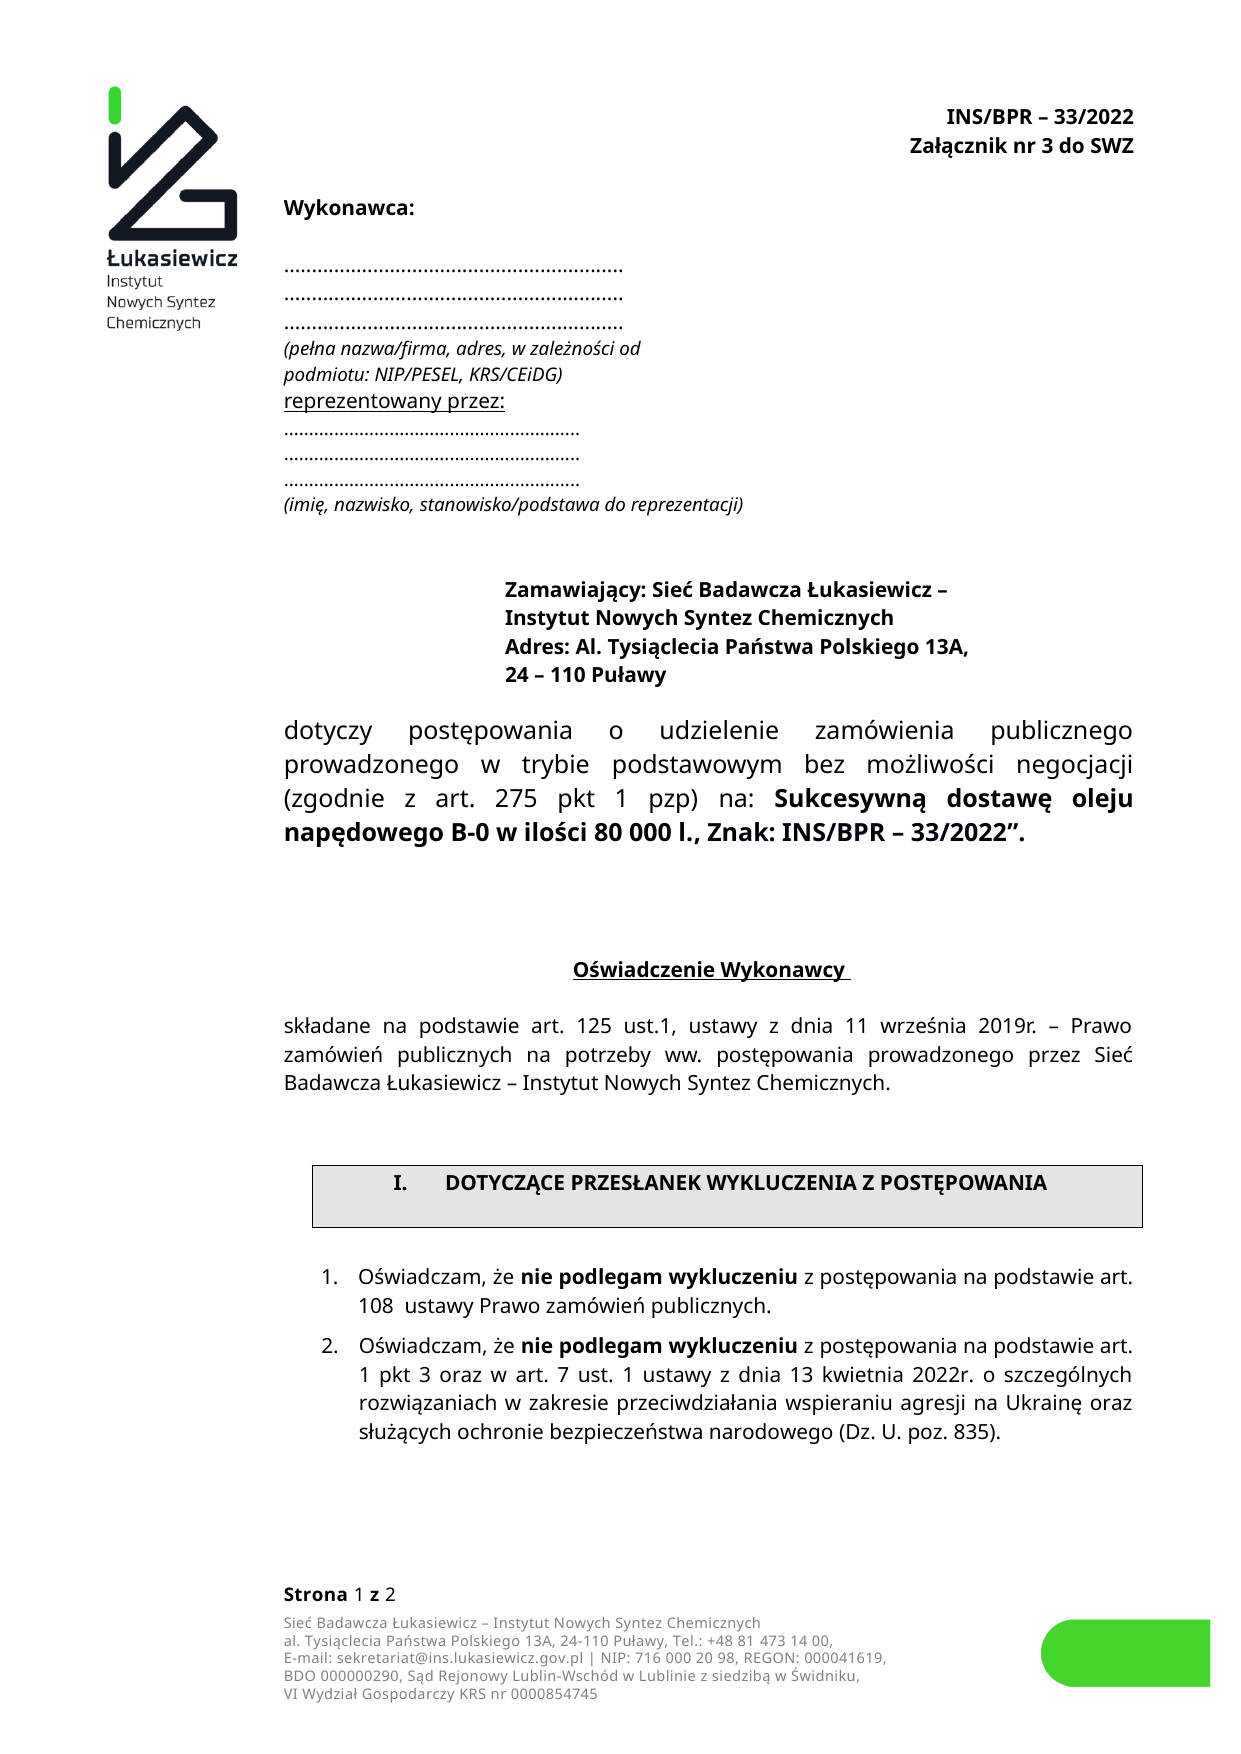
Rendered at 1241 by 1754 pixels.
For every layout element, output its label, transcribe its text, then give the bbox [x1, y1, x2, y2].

text składane na podstawie art. 125 ust.1, ustawy z dnia 11 września 2019r. – Prawo zamówień publicznych na potrzeby ww. postępowania prowadzonego przez Sieć Badawcza Łukasiewicz – Instytut Nowych Syntez Chemicznych. [283, 1012, 1134, 1097]
text Wykonawca: [283, 193, 1134, 222]
text Instytut Nowych Syntez Chemicznych [431, 603, 1134, 632]
picture [0, 0, 280, 382]
text ........................................................... [283, 440, 1134, 466]
text podmiotu: NIP/PESEL, KRS/CEiDG) [283, 361, 1134, 386]
text (pełna nazwa/firma, adres, w zależności od [283, 335, 1134, 361]
list Oświadczam, że nie podlegam wykluczeniu z postępowania na podstawie art. 108 ustawy Prawo zamówień publicznych. [321, 1262, 1134, 1319]
text dotyczy postępowania o udzielenie zamówienia publicznego prowadzonego w trybie podstawowym bez możliwości negocjacji (zgodnie z art. 275 pkt 1 pzp) na: Sukcesywną dostawę oleju napędowego B-0 w ilości 80 000 l., Znak: INS/BPR – 33/2022”. [283, 713, 1134, 849]
text ........................................................... [283, 466, 1134, 491]
text ............................................................. [283, 278, 1134, 307]
text Oświadczenie Wykonawcy [283, 955, 1134, 983]
text Adres: Al. Tysiąclecia Państwa Polskiego 13A, [431, 632, 1134, 660]
text INS/BPR – 33/2022 [283, 102, 1134, 131]
text ............................................................. [283, 307, 1134, 335]
text (imię, nazwisko, stanowisko/podstawa do reprezentacji) [283, 491, 1134, 517]
text ........................................................... [283, 415, 1134, 440]
text Zamawiający: Sieć Badawcza Łukasiewicz – [431, 575, 1134, 603]
text ............................................................. [283, 250, 1134, 278]
list DOTYCZĄCE PRZESŁANEK WYKLUCZENIA Z POSTĘPOWANIA [313, 1166, 1142, 1193]
text reprezentowany przez: [283, 386, 1134, 415]
list Oświadczam, że nie podlegam wykluczeniu z postępowania na podstawie art. 1 pkt 3 oraz w art. 7 ust. 1 ustawy z dnia 13 kwietnia 2022r. o szczególnych rozwiązaniach w zakresie przeciwdziałania wspieraniu agresji na Ukrainę oraz służących ochronie bezpieczeństwa narodowego (Dz. U. poz. 835). [321, 1332, 1134, 1445]
picture [1037, 1615, 1240, 1754]
text 24 – 110 Puławy [431, 660, 1134, 689]
text Załącznik nr 3 do SWZ [283, 131, 1134, 159]
